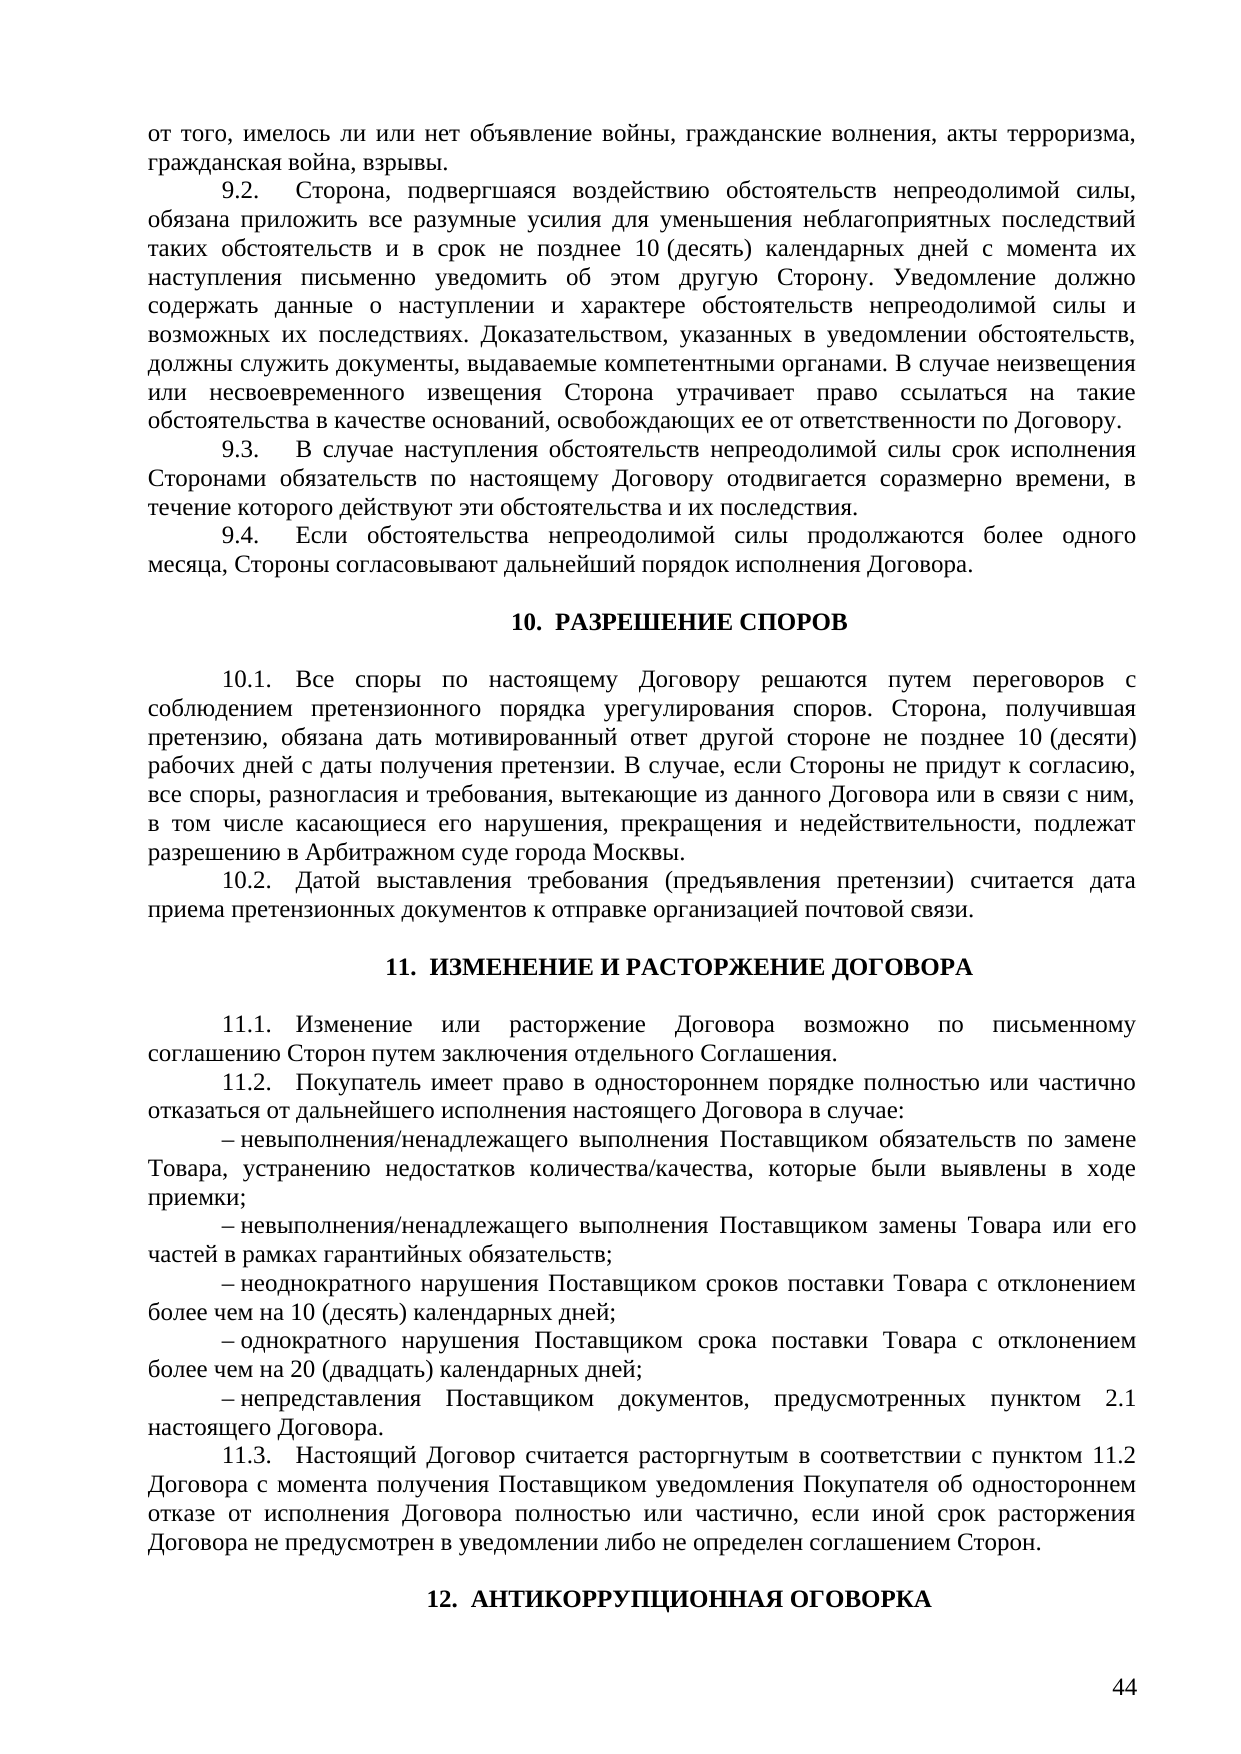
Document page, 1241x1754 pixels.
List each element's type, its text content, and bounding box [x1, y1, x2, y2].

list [148, 118, 1137, 176]
list Датой выставления требования (предъявления претензии) считается дата приема претензионных документов к отправке организацией почтовой связи. [148, 866, 1137, 923]
text 11.2. Покупатель имеет право в одностороннем порядке полностью или частично отказаться от дальнейшего исполнения настоящего Договора в случае: [148, 1067, 1137, 1124]
list ИЗМЕНЕНИЕ И РАСТОРЖЕНИЕ ДОГОВОРА [148, 952, 1137, 981]
text 11.1. Изменение или расторжение Договора возможно по письменному соглашению Сторон путем заключения отдельного Соглашения. [148, 1009, 1137, 1067]
text – невыполнения/ненадлежащего выполнения Поставщиком обязательств по замене Товара, устранению недостатков количества/качества, которые были выявлены в ходе приемки; [148, 1124, 1137, 1211]
list Если обстоятельства непреодолимой силы продолжаются более одного месяца, Стороны согласовывают дальнейший порядок исполнения Договора. [148, 521, 1137, 578]
list Все споры по настоящему Договору решаются путем переговоров с соблюдением претензионного порядка урегулирования споров. Сторона, получившая претензию, обязана дать мотивированный ответ другой стороне не позднее 10 (десяти) рабочих дней с даты получения претензии. В случае, если Стороны не придут к согласию, все споры, разногласия и требования, вытекающие из данного Договора или в связи с ним, в том числе касающиеся его нарушения, прекращения и недействительности, подлежат разрешению в Арбитражном суде города Москвы. [148, 664, 1137, 866]
text – непредставления Поставщиком документов, предусмотренных пунктом 2.1 настоящего Договора. [148, 1383, 1137, 1441]
list Сторона, подвергшаяся воздействию обстоятельств непреодолимой силы, обязана приложить все разумные усилия для уменьшения неблагоприятных последствий таких обстоятельств и в срок не позднее 10 (десять) календарных дней с момента их наступления письменно уведомить об этом другую Сторону. Уведомление должно содержать данные о наступлении и характере обстоятельств непреодолимой силы и возможных их последствиях. Доказательством, указанных в уведомлении обстоятельств, должны служить документы, выдаваемые компетентными органами. В случае неизвещения или несвоевременного извещения Сторона утрачивает право ссылаться на такие обстоятельства в качестве оснований, освобождающих ее от ответственности по Договору. [148, 176, 1137, 434]
list АНТИКОРРУПЦИОННАЯ ОГОВОРКА [148, 1584, 1137, 1613]
text 11.3. Настоящий Договор считается расторгнутым в соответствии с пунктом 11.2 Договора с момента получения Поставщиком уведомления Покупателя об одностороннем отказе от исполнения Договора полностью или частично, если иной срок расторжения Договора не предусмотрен в уведомлении либо не определен соглашением Сторон. [148, 1441, 1137, 1556]
text – неоднократного нарушения Поставщиком сроков поставки Товара с отклонением более чем на 10 (десять) календарных дней; [148, 1268, 1137, 1326]
text – невыполнения/ненадлежащего выполнения Поставщиком замены Товара или его частей в рамках гарантийных обязательств; [148, 1211, 1137, 1268]
list РАЗРЕШЕНИЕ СПОРОВ [148, 607, 1137, 636]
list В случае наступления обстоятельств непреодолимой силы срок исполнения Сторонами обязательств по настоящему Договору отодвигается соразмерно времени, в течение которого действуют эти обстоятельства и их последствия. [148, 434, 1137, 521]
text – однократного нарушения Поставщиком срока поставки Товара с отклонением более чем на 20 (двадцать) календарных дней; [148, 1326, 1137, 1383]
